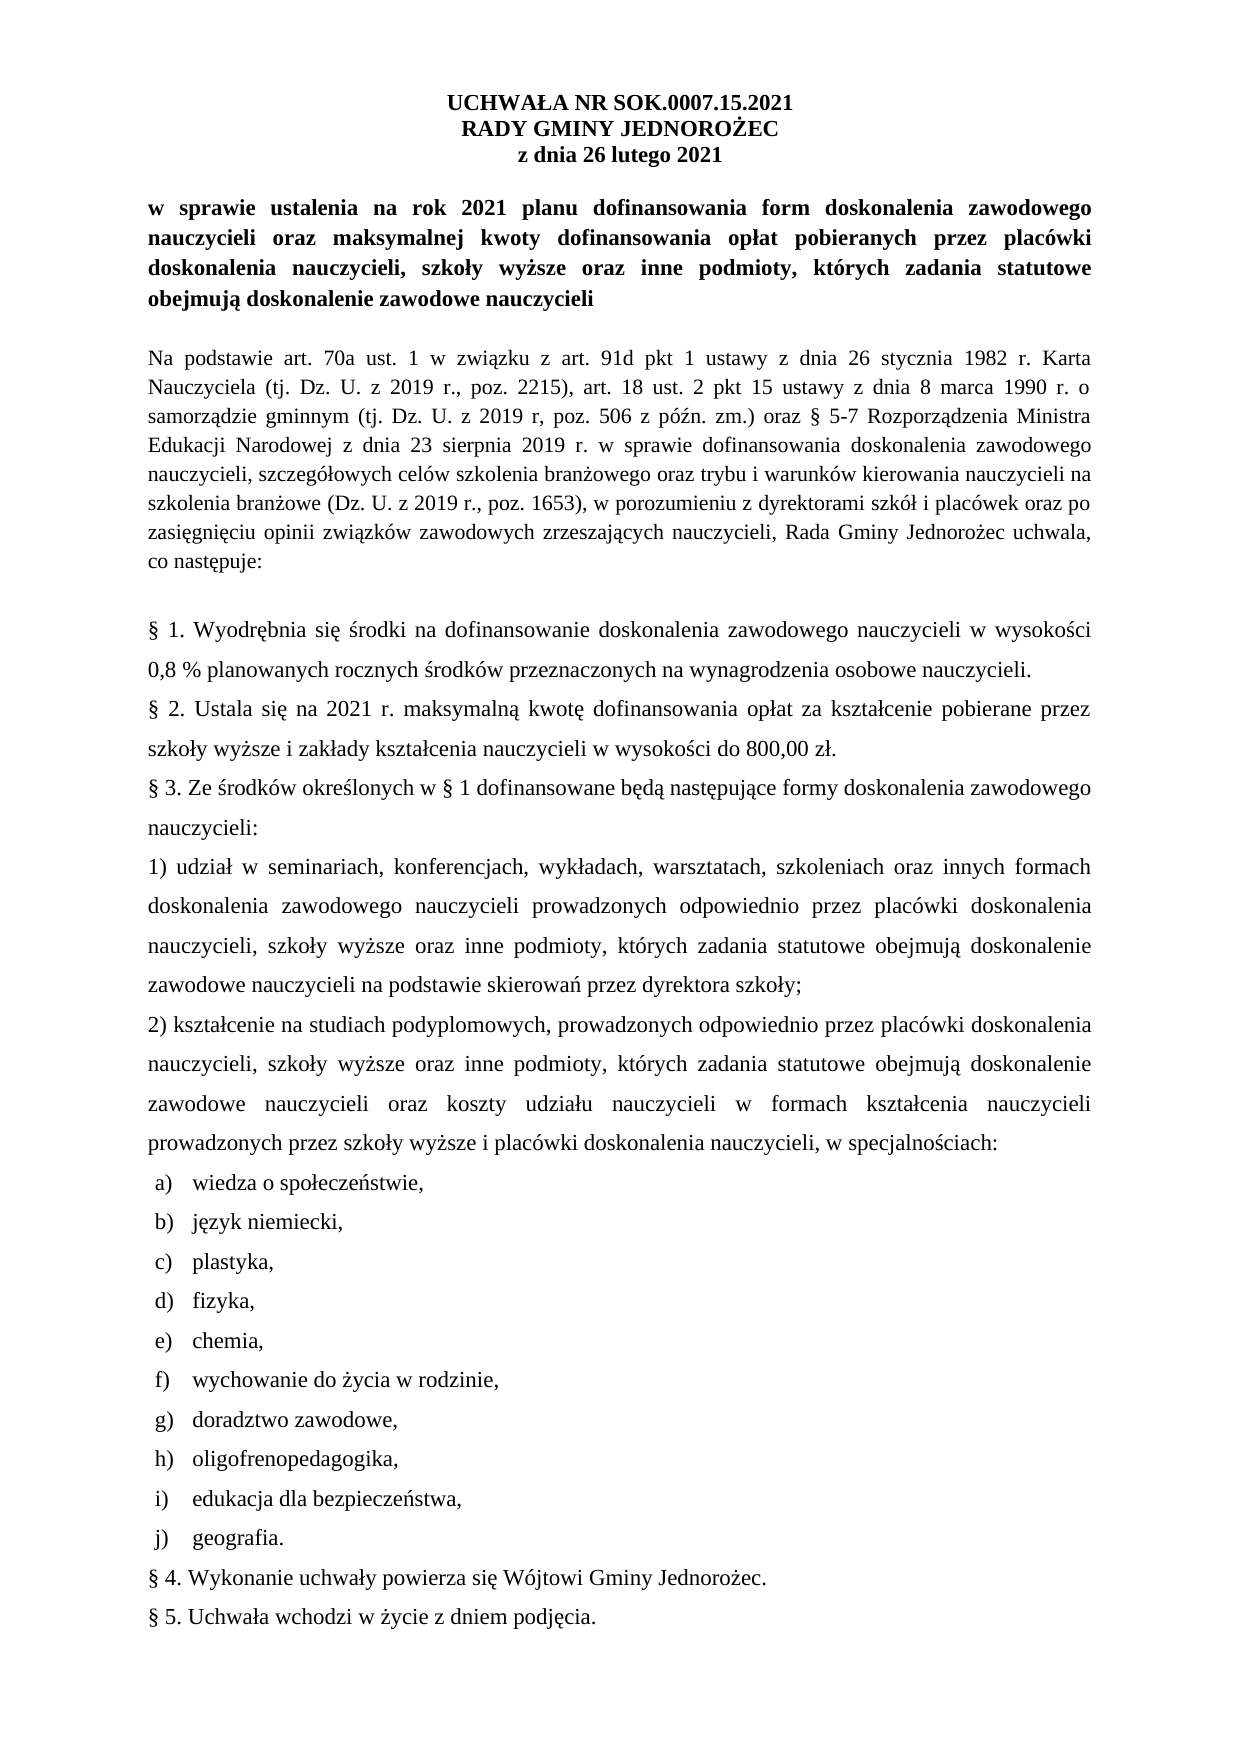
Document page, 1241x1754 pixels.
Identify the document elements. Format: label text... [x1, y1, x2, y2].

list chemia, [154, 1327, 1093, 1353]
list oligofrenopedagogika, [154, 1445, 1093, 1472]
text § 3. Ze środków określonych w § 1 dofinansowane będą następujące formy doskonalenia zawodowego nauczycieli: [148, 774, 1093, 840]
list fizyka, [154, 1287, 1093, 1314]
text z dnia 26 lutego 2021 [148, 141, 1093, 168]
list wychowanie do życia w rodzinie, [154, 1366, 1093, 1393]
list język niemiecki, [154, 1208, 1093, 1235]
text Na podstawie art. 70a ust. 1 w związku z art. 91d pkt 1 ustawy z dnia 26 stycznia 1982 r. Karta Nauczyciela (tj. Dz. U. z 2019 r., poz. 2215), art. 18 ust. 2 pkt 15 ustawy z dnia 8 marca 1990 r. o samorządzie gminnym (tj. Dz. U. z 2019 r, poz. 506 z późn. zm.) oraz § 5-7 Rozporządzenia Ministra Edukacji Narodowej z dnia 23 sierpnia 2019 r. w sprawie dofinansowania doskonalenia zawodowego nauczycieli, szczegółowych celów szkolenia branżowego oraz trybu i warunków kierowania nauczycieli na szkolenia branżowe (Dz. U. z 2019 r., poz. 1653), w porozumieniu z dyrektorami szkół i placówek oraz po zasięgnięciu opinii związków zawodowych zrzeszających nauczycieli, Rada Gminy Jednorożec uchwala, co następuje: [148, 345, 1093, 573]
text 2) kształcenie na studiach podyplomowych, prowadzonych odpowiednio przez placówki doskonalenia nauczycieli, szkoły wyższe oraz inne podmioty, których zadania statutowe obejmują doskonalenie zawodowe nauczycieli oraz koszty udziału nauczycieli w formach kształcenia nauczycieli prowadzonych przez szkoły wyższe i placówki doskonalenia nauczycieli, w specjalnościach: [148, 1011, 1093, 1156]
text UCHWAŁA NR SOK.0007.15.2021 [148, 89, 1093, 115]
text § 5. Uchwała wchodzi w życie z dniem podjęcia. [148, 1603, 1093, 1629]
text § 4. Wykonanie uchwały powierza się Wójtowi Gminy Jednorożec. [148, 1564, 1093, 1590]
list wiedza o społeczeństwie, [154, 1169, 1093, 1195]
text 1) udział w seminariach, konferencjach, wykładach, warsztatach, szkoleniach oraz innych formach doskonalenia zawodowego nauczycieli prowadzonych odpowiednio przez placówki doskonalenia nauczycieli, szkoły wyższe oraz inne podmioty, których zadania statutowe obejmują doskonalenie zawodowe nauczycieli na podstawie skierowań przez dyrektora szkoły; [148, 853, 1093, 998]
text RADY GMINY JEDNOROŻEC [148, 115, 1093, 141]
list geografia. [154, 1524, 1093, 1551]
list doradztwo zawodowe, [154, 1406, 1093, 1432]
text § 1. Wyodrębnia się środki na dofinansowanie doskonalenia zawodowego nauczycieli w wysokości 0,8 % planowanych rocznych środków przeznaczonych na wynagrodzenia osobowe nauczycieli. [148, 616, 1093, 682]
list plastyka, [154, 1248, 1093, 1274]
text w sprawie ustalenia na rok 2021 planu dofinansowania form doskonalenia zawodowego nauczycieli oraz maksymalnej kwoty dofinansowania opłat pobieranych przez placówki doskonalenia nauczycieli, szkoły wyższe oraz inne podmioty, których zadania statutowe obejmują doskonalenie zawodowe nauczycieli [148, 194, 1093, 311]
list edukacja dla bezpieczeństwa, [154, 1485, 1093, 1511]
text § 2. Ustala się na 2021 r. maksymalną kwotę dofinansowania opłat za kształcenie pobierane przez szkoły wyższe i zakłady kształcenia nauczycieli w wysokości do 800,00 zł. [148, 695, 1093, 761]
